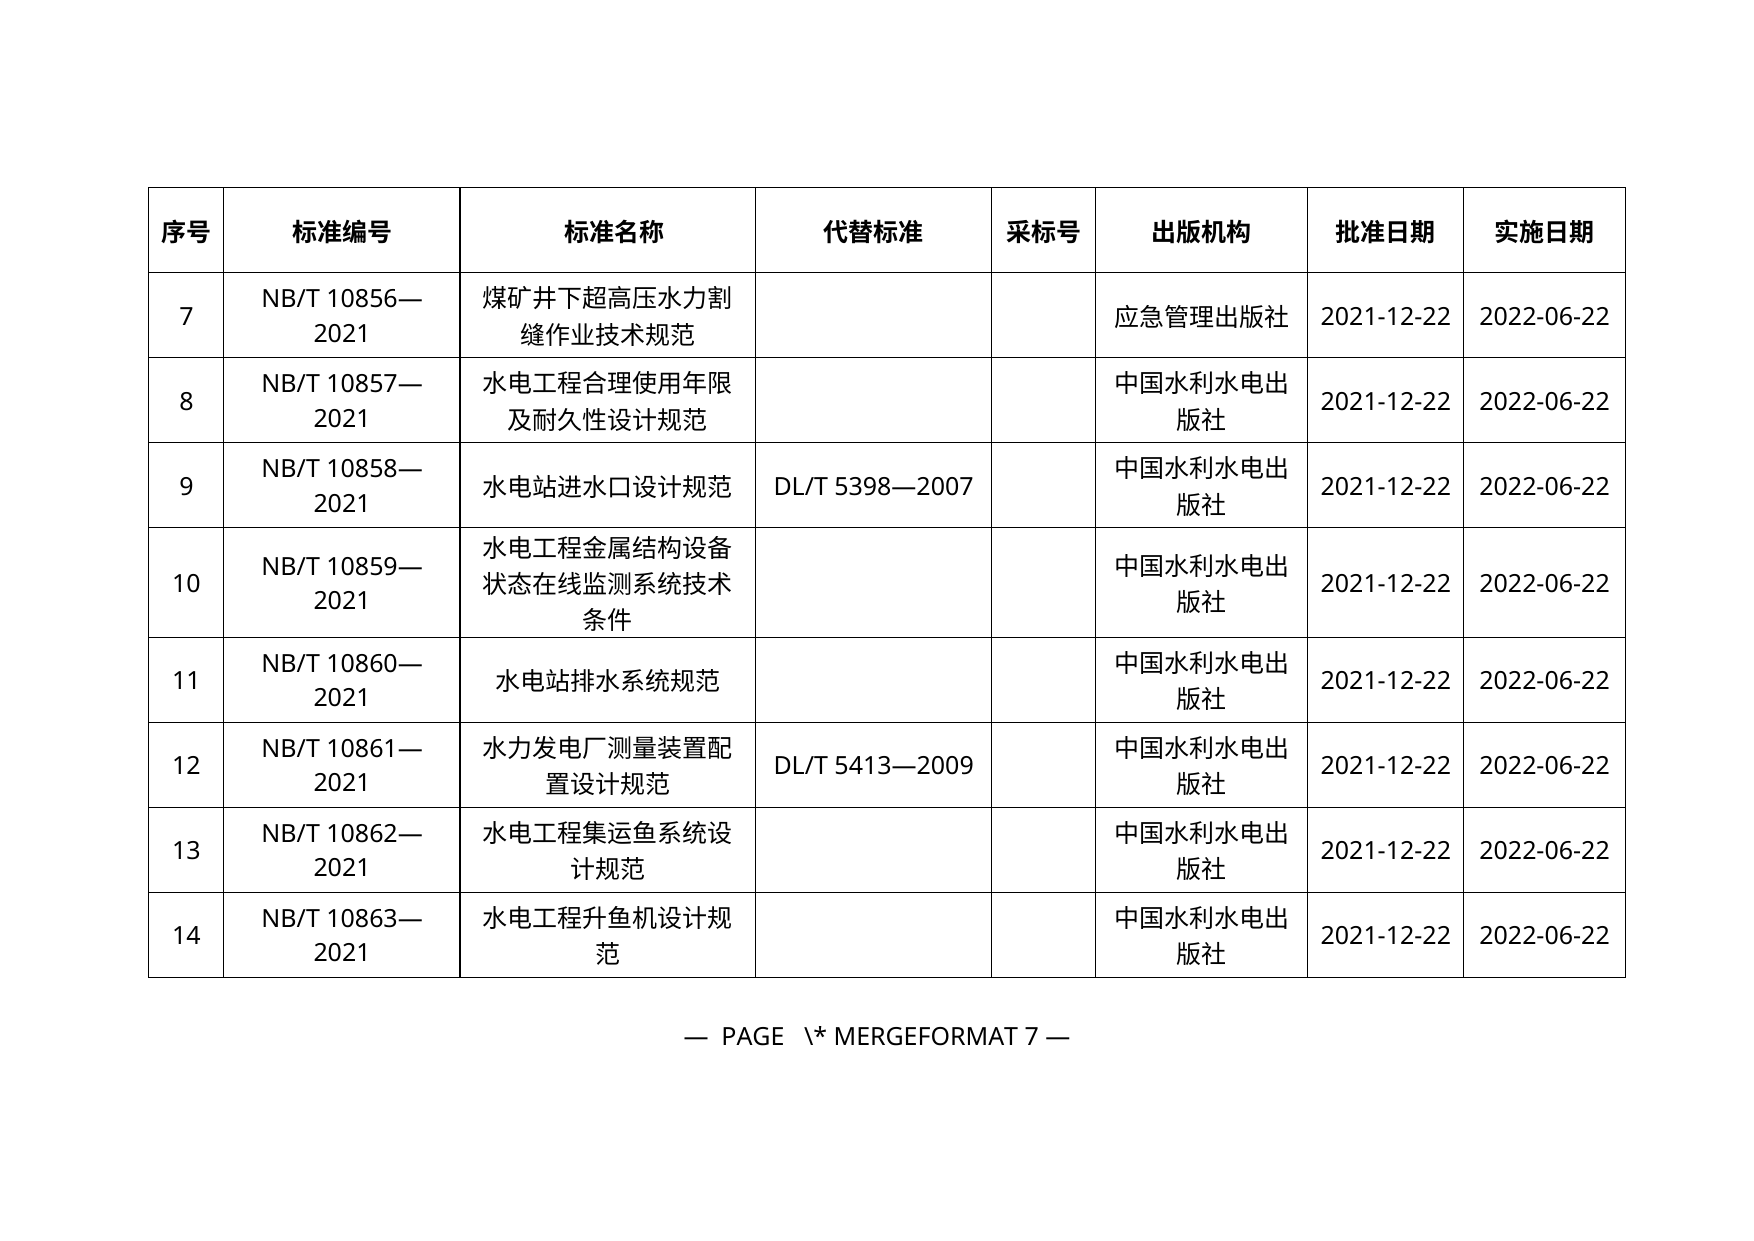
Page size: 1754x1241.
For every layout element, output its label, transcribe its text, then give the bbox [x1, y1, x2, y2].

table_cell 中国水利水电出版社 [1096, 808, 1307, 892]
table_cell 水电站进水口设计规范 [461, 443, 755, 527]
table_cell [992, 358, 1095, 442]
table_header 代替标准 [756, 188, 991, 272]
table_cell 水电工程合理使用年限及耐久性设计规范 [461, 358, 755, 442]
table_cell 12 [149, 723, 223, 807]
table_cell 中国水利水电出版社 [1096, 358, 1307, 442]
table_cell 中国水利水电出版社 [1096, 528, 1307, 637]
table_cell 2021-12-22 [1308, 638, 1463, 722]
table_cell 2021-12-22 [1308, 528, 1463, 637]
table_header 出版机构 [1096, 188, 1307, 272]
table_cell 2022-06-22 [1464, 893, 1625, 977]
table_cell [992, 893, 1095, 977]
table_cell [756, 808, 991, 892]
table_cell 2021-12-22 [1308, 358, 1463, 442]
table_cell 中国水利水电出版社 [1096, 638, 1307, 722]
table_cell 2022-06-22 [1464, 638, 1625, 722]
table_header 批准日期 [1308, 188, 1463, 272]
table_cell [992, 638, 1095, 722]
table_cell 水力发电厂测量装置配置设计规范 [461, 723, 755, 807]
table_cell NB/T 10856—2021 [224, 273, 459, 357]
table_cell [992, 723, 1095, 807]
table_cell 8 [149, 358, 223, 442]
table_cell [756, 893, 991, 977]
table_cell DL/T 5413—2009 [756, 723, 991, 807]
table_cell 中国水利水电出版社 [1096, 443, 1307, 527]
table_header 标准编号 [224, 188, 459, 272]
table_cell 2022-06-22 [1464, 273, 1625, 357]
table_cell NB/T 10858—2021 [224, 443, 459, 527]
table_cell NB/T 10857—2021 [224, 358, 459, 442]
table_cell NB/T 10860—2021 [224, 638, 459, 722]
table_header 采标号 [992, 188, 1095, 272]
table_cell 14 [149, 893, 223, 977]
table_cell 煤矿井下超高压水力割缝作业技术规范 [461, 273, 755, 357]
table_cell [756, 528, 991, 637]
table_cell NB/T 10861—2021 [224, 723, 459, 807]
table_cell NB/T 10859—2021 [224, 528, 459, 637]
table_cell 中国水利水电出版社 [1096, 723, 1307, 807]
table_cell 中国水利水电出版社 [1096, 893, 1307, 977]
table_cell 2021-12-22 [1308, 723, 1463, 807]
table_cell 2022-06-22 [1464, 443, 1625, 527]
table_cell 水电工程升鱼机设计规范 [461, 893, 755, 977]
table_header 标准名称 [461, 188, 755, 272]
table_cell 水电工程集运鱼系统设计规范 [461, 808, 755, 892]
table_cell 水电站排水系统规范 [461, 638, 755, 722]
table_cell 2022-06-22 [1464, 528, 1625, 637]
table_cell 11 [149, 638, 223, 722]
table_cell [992, 273, 1095, 357]
table_cell 7 [149, 273, 223, 357]
table_cell 2021-12-22 [1308, 273, 1463, 357]
table_cell [756, 273, 991, 357]
table_cell [992, 443, 1095, 527]
table_cell 2021-12-22 [1308, 808, 1463, 892]
table_cell 2022-06-22 [1464, 723, 1625, 807]
table_cell 2021-12-22 [1308, 893, 1463, 977]
table_cell 2021-12-22 [1308, 443, 1463, 527]
table_cell 2022-06-22 [1464, 358, 1625, 442]
table_cell NB/T 10863—2021 [224, 893, 459, 977]
table_cell 应急管理出版社 [1096, 273, 1307, 357]
table_cell 水电工程金属结构设备状态在线监测系统技术条件 [461, 528, 755, 637]
table_cell [992, 808, 1095, 892]
table_cell 13 [149, 808, 223, 892]
table_cell 9 [149, 443, 223, 527]
table_cell [756, 358, 991, 442]
table_cell [756, 638, 991, 722]
table_cell [992, 528, 1095, 637]
table_cell DL/T 5398—2007 [756, 443, 991, 527]
table_header 实施日期 [1464, 188, 1625, 272]
table_cell 2022-06-22 [1464, 808, 1625, 892]
table_header 序号 [149, 188, 223, 272]
table_cell NB/T 10862—2021 [224, 808, 459, 892]
table_cell 10 [149, 528, 223, 637]
